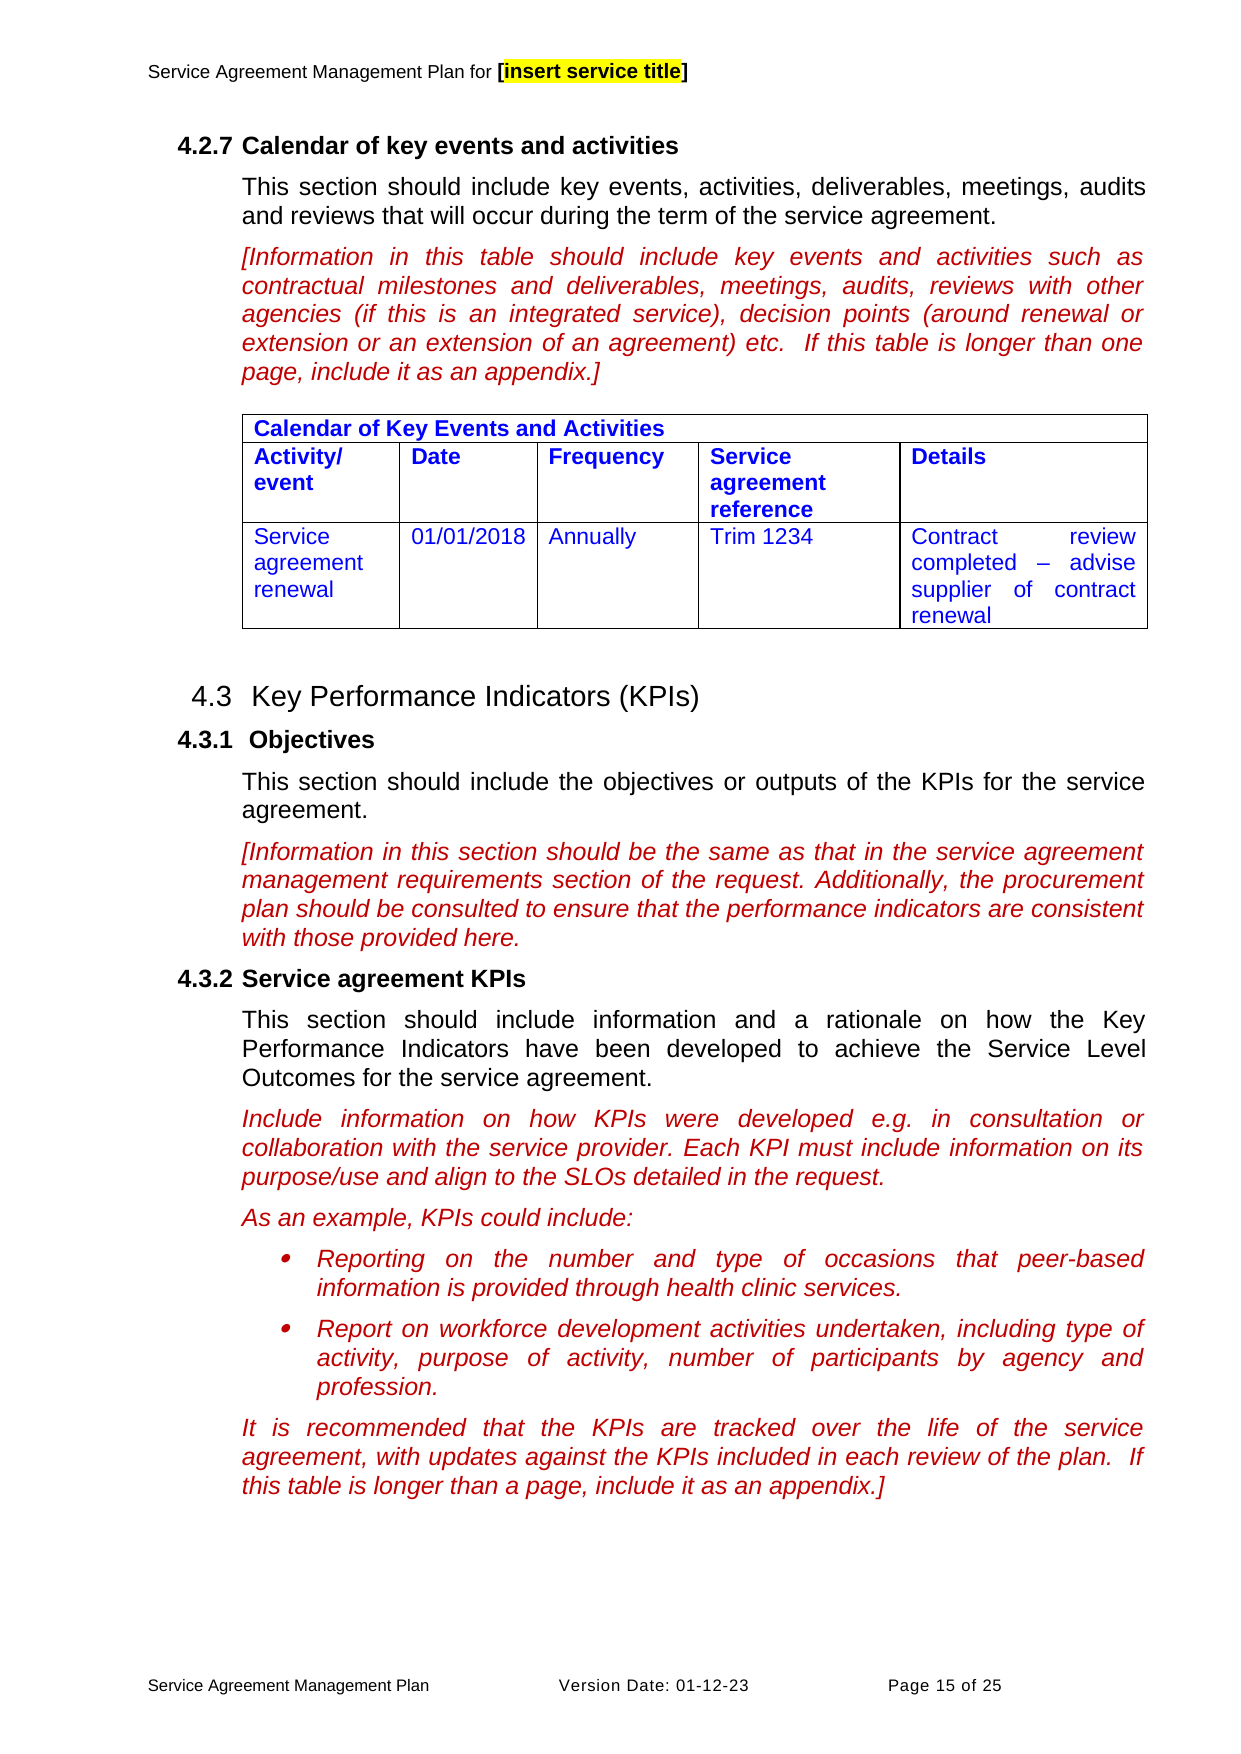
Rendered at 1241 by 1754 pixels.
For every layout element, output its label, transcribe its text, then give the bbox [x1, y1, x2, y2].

text This section should include the objectives or outputs of the KPIs for the service agreement. [242, 767, 1147, 824]
list Report on workforce development activities undertaken, including type of activity, purpose of activity, number of participants by agency and profession. [279, 1314, 1147, 1401]
subtitle Service agreement KPIs [177, 964, 1147, 993]
table_cell Date [400, 443, 537, 522]
table_cell Frequency [538, 443, 698, 522]
subtitle Calendar of key events and activities [177, 131, 1147, 159]
table_cell Details [901, 443, 1147, 522]
text Include information on how KPIs were developed e.g. in consultation or collaboration with the service provider. Each KPI must include information on its purpose/use and align to the SLOs detailed in the request. [242, 1104, 1147, 1190]
table_cell Service agreement renewal [243, 523, 399, 628]
table_header Calendar of Key Events and Activities [243, 415, 1147, 442]
text This section should include information and a rationale on how the Key Performance Indicators have been developed to achieve the Service Level Outcomes for the service agreement. [242, 1005, 1147, 1092]
text [Information in this section should be the same as that in the service agreement management requirements section of the request. Additionally, the procurement plan should be consulted to ensure that the performance indicators are consistent with those provided here. [242, 837, 1147, 952]
table_cell Contract review completed – advise supplier of contract renewal [901, 523, 1147, 628]
subtitle Objectives [177, 725, 1147, 754]
table_cell Annually [538, 523, 698, 628]
table_cell Trim 1234 [699, 523, 899, 628]
text [Information in this table should include key events and activities such as contractual milestones and deliverables, meetings, audits, reviews with other agencies (if this is an integrated service), decision points (around renewal or extension or an extension of an agreement) etc. If this table is longer than one page, include it as an appendix.] [242, 242, 1147, 386]
table_cell 01/01/2018 [400, 523, 537, 628]
list Reporting on the number and type of occasions that peer-based information is provided through health clinic services. [279, 1244, 1147, 1302]
subtitle Key Performance Indicators (KPIs) [191, 679, 1147, 713]
table_cell Activity/ event [243, 443, 399, 522]
text This section should include key events, activities, deliverables, meetings, audits and reviews that will occur during the term of the service agreement. [242, 172, 1147, 229]
text As an example, KPIs could include: [242, 1203, 1147, 1232]
table_cell Service agreement reference [699, 443, 899, 522]
text It is recommended that the KPIs are tracked over the life of the service agreement, with updates against the KPIs included in each review of the plan. If this table is longer than a page, include it as an appendix.] [242, 1413, 1147, 1499]
